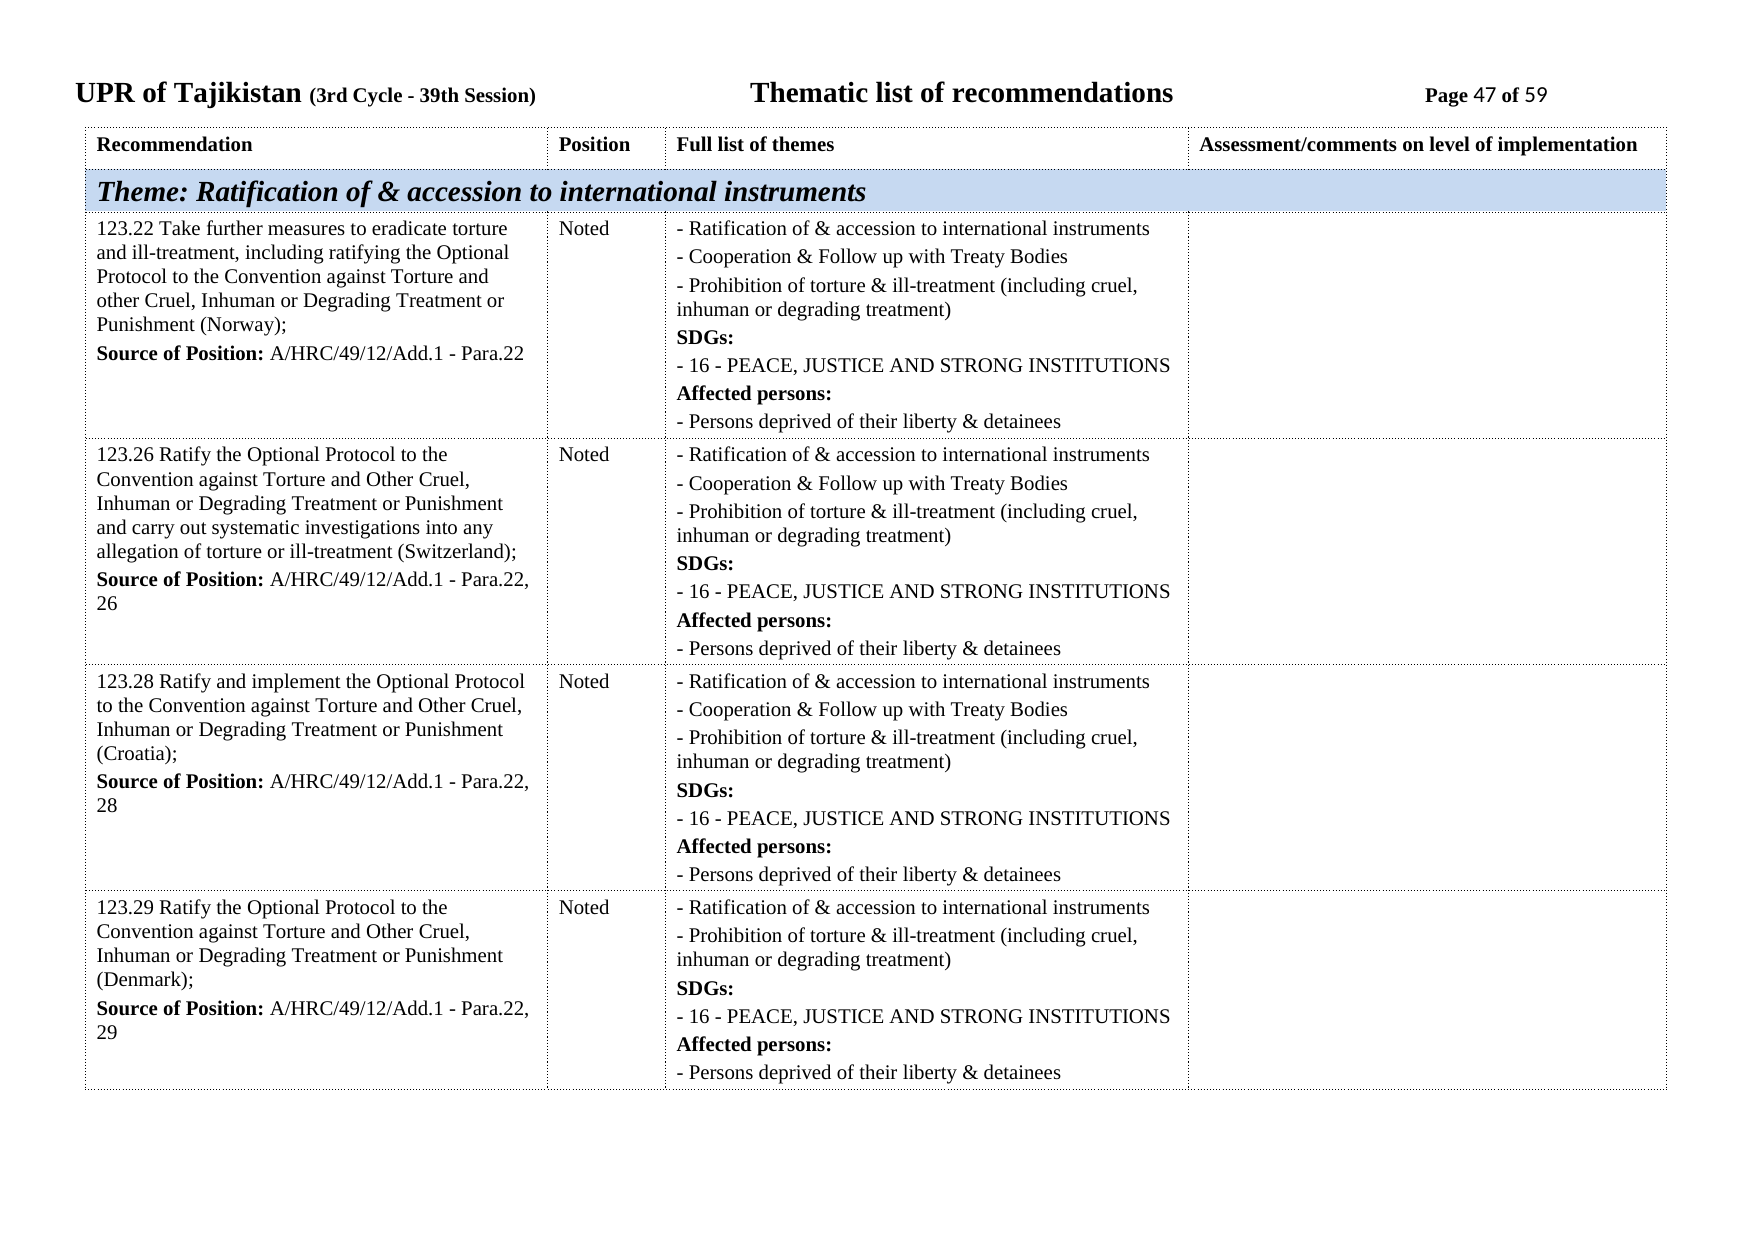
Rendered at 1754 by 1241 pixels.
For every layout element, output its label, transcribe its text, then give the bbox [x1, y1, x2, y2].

table_cell 123.26 Ratify the Optional Protocol to the Convention against Torture and Other Cruel, Inhuman or Degrading Treatment or Punishment and carry out systematic investigations into any allegation of torture or ill-treatment (Switzerland); Source of Position: A/HRC/49/12/Add.1 - Para.22, 26 [85, 438, 547, 664]
table_header Recommendation [85, 127, 547, 169]
table_header Assessment/comments on level of implementation [1188, 127, 1666, 169]
table_cell [1188, 664, 1666, 890]
table_cell [1188, 438, 1666, 664]
table_cell - Ratification of & accession to international instruments - Cooperation & Follow up with Treaty Bodies - Prohibition of torture & ill-treatment (including cruel, inhuman or degrading treatment) SDGs: - 16 - PEACE, JUSTICE AND STRONG INSTITUTIONS Affected persons: - Persons deprived of their liberty & detainees [665, 211, 1188, 438]
table_cell - Ratification of & accession to international instruments - Cooperation & Follow up with Treaty Bodies - Prohibition of torture & ill-treatment (including cruel, inhuman or degrading treatment) SDGs: - 16 - PEACE, JUSTICE AND STRONG INSTITUTIONS Affected persons: - Persons deprived of their liberty & detainees [665, 438, 1188, 664]
table_cell Theme: Ratification of & accession to international instruments [85, 169, 1666, 211]
table_cell - Ratification of & accession to international instruments - Cooperation & Follow up with Treaty Bodies - Prohibition of torture & ill-treatment (including cruel, inhuman or degrading treatment) SDGs: - 16 - PEACE, JUSTICE AND STRONG INSTITUTIONS Affected persons: - Persons deprived of their liberty & detainees [665, 664, 1188, 890]
table_cell 123.22 Take further measures to eradicate torture and ill-treatment, including ratifying the Optional Protocol to the Convention against Torture and other Cruel, Inhuman or Degrading Treatment or Punishment (Norway); Source of Position: A/HRC/49/12/Add.1 - Para.22 [85, 211, 547, 438]
table_cell Noted [547, 664, 665, 890]
table_cell Noted [547, 211, 665, 438]
table_cell Noted [547, 890, 665, 1088]
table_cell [665, 890, 1188, 1088]
table_header Full list of themes [665, 127, 1188, 169]
table_header Position [547, 127, 665, 169]
table_cell Noted [547, 438, 665, 664]
table_cell 123.28 Ratify and implement the Optional Protocol to the Convention against Torture and Other Cruel, Inhuman or Degrading Treatment or Punishment (Croatia); Source of Position: A/HRC/49/12/Add.1 - Para.22, 28 [85, 664, 547, 890]
table_cell [1188, 211, 1666, 438]
table_cell 123.29 Ratify the Optional Protocol to the Convention against Torture and Other Cruel, Inhuman or Degrading Treatment or Punishment (Denmark); Source of Position: A/HRC/49/12/Add.1 - Para.22, 29 [85, 890, 547, 1088]
table_cell [1188, 890, 1666, 1088]
